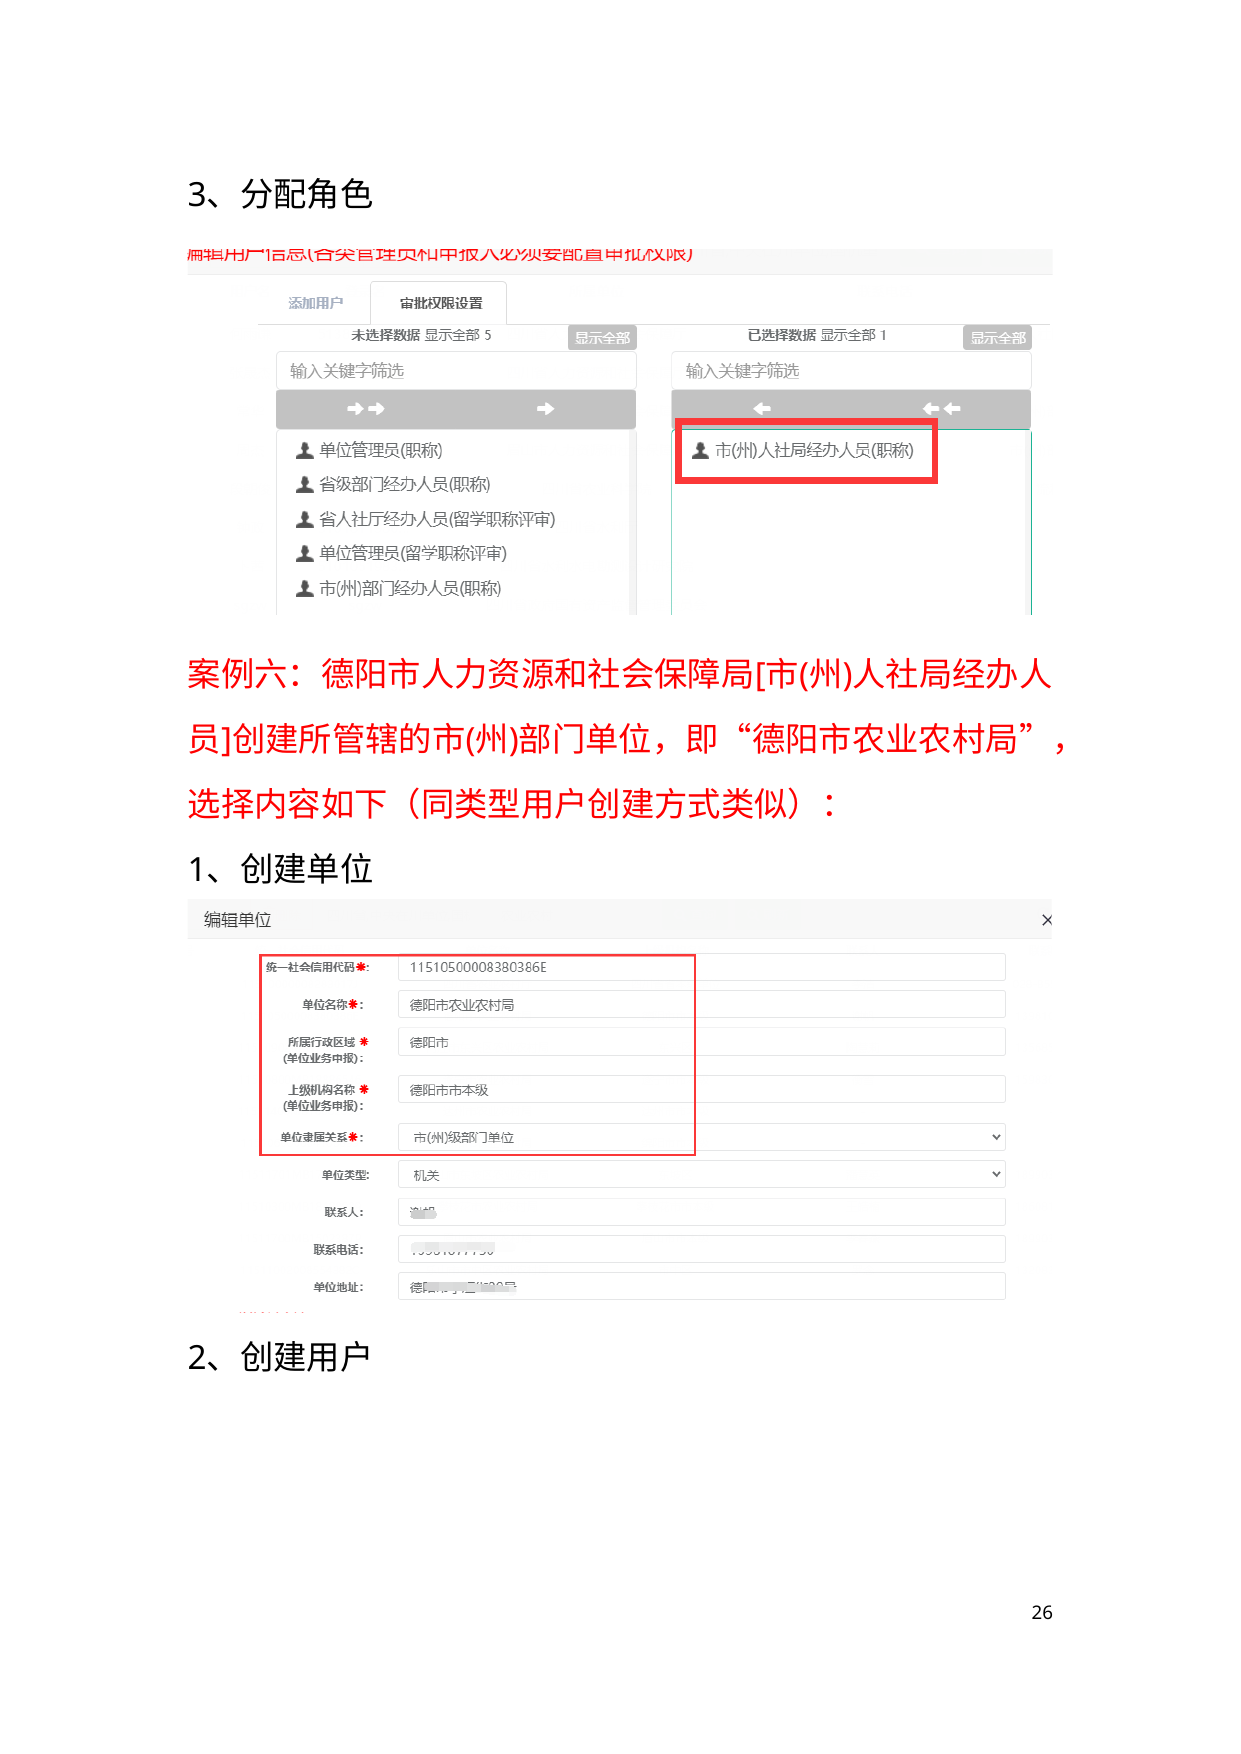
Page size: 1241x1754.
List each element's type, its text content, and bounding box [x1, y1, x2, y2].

text 1、创建单位 [187, 835, 1053, 900]
text 3、分配角色 [187, 160, 1053, 225]
text 案例六：德阳市人力资源和社会保障局[市(州)人社局经办人员]创建所管辖的市(州)部门单位，即“德阳市农业农村局”，选择内容如下（同类型用户创建方式类似）： [187, 640, 1053, 835]
picture [187, 249, 1053, 615]
text 2、创建用户 [187, 1322, 1053, 1387]
picture [187, 899, 1052, 1313]
